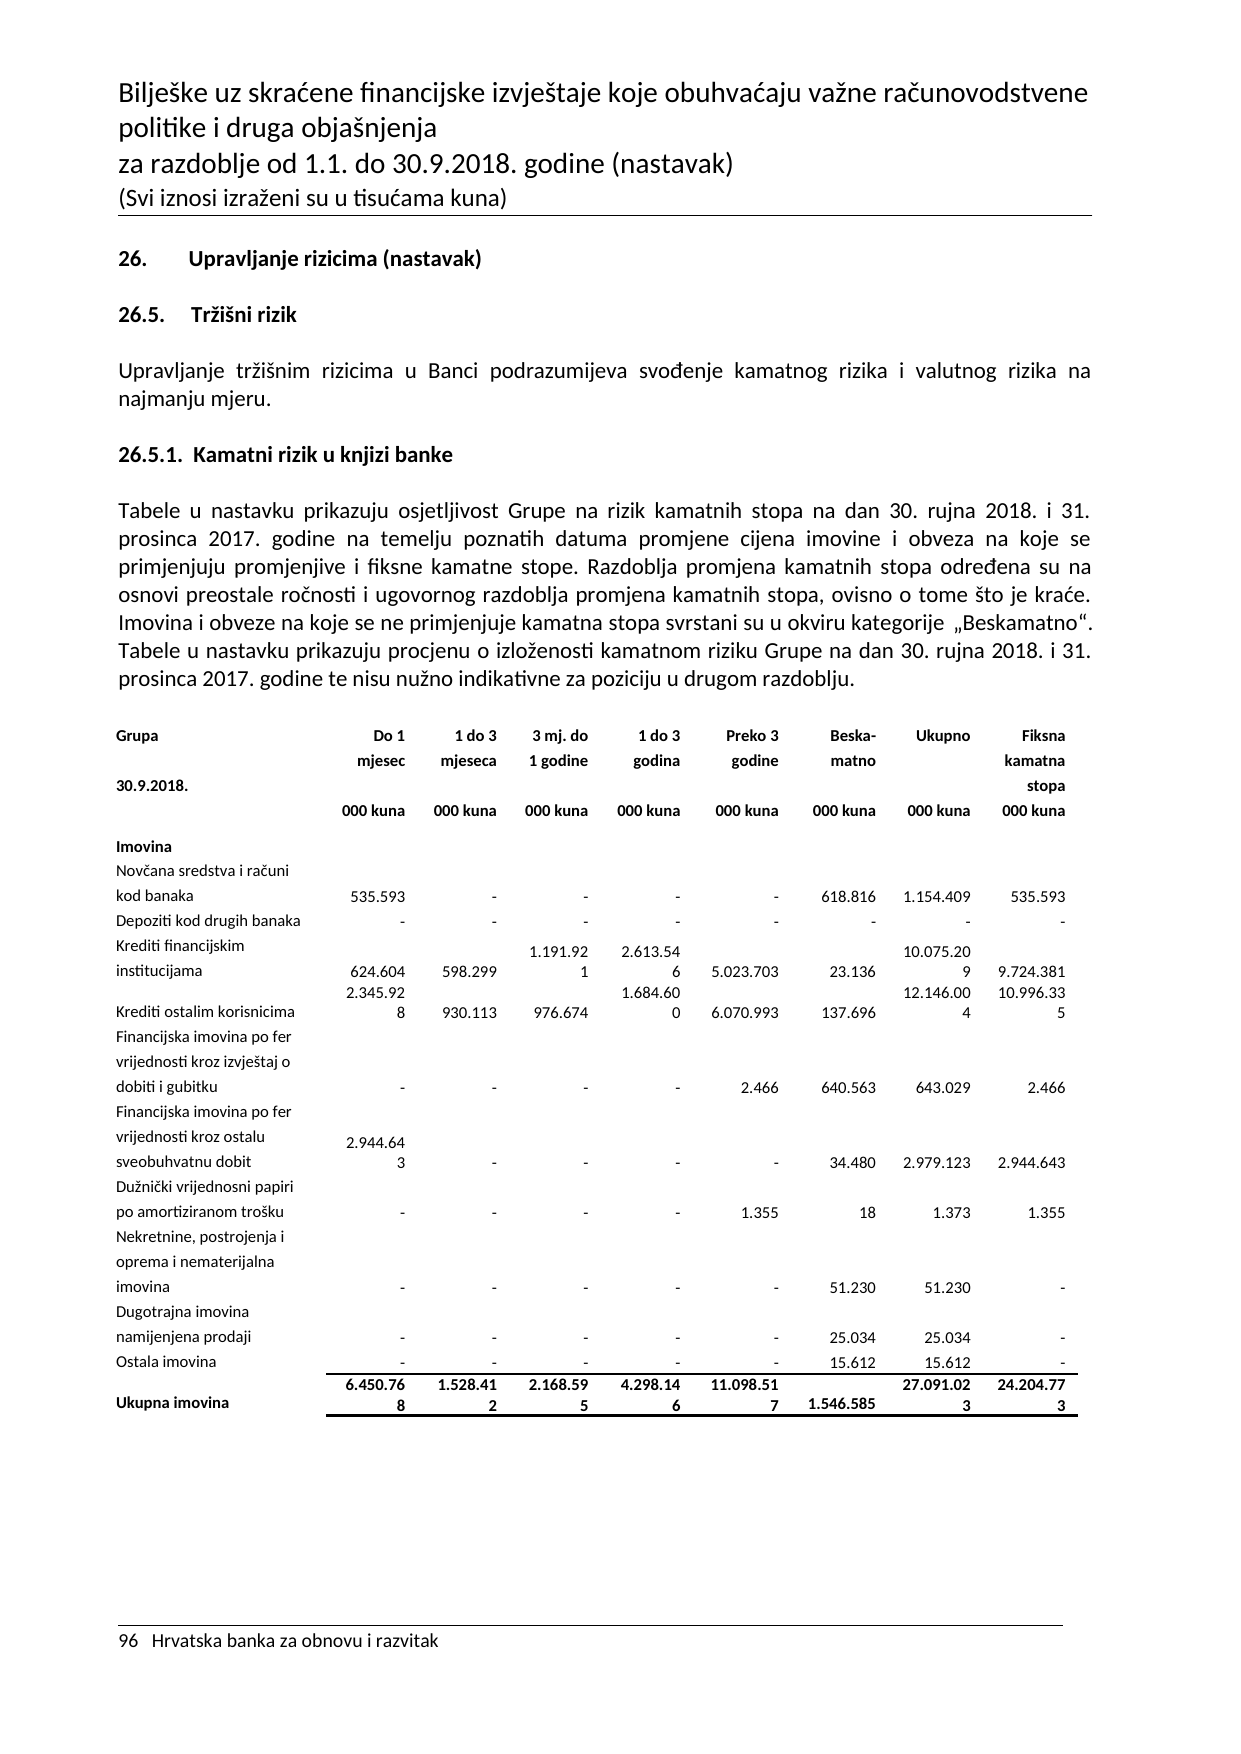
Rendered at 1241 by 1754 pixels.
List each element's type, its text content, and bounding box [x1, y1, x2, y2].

text 26. Upravljanje rizicima (nastavak) [118, 244, 1092, 272]
text Upravljanje tržišnim rizicima u Banci podrazumijeva svođenje kamatnog rizika i valutnog rizika na najmanju mjeru. [118, 356, 1092, 412]
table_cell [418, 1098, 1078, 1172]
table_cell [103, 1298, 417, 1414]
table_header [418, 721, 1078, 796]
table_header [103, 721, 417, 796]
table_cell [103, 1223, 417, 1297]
text 26.5.1. Kamatni rizik u knjizi banke [118, 440, 1092, 468]
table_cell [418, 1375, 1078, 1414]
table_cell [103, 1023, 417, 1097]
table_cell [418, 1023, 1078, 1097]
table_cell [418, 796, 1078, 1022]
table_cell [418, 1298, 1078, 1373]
text Tabele u nastavku prikazuju osjetljivost Grupe na rizik kamatnih stopa na dan 30. rujna 2018. i 31. prosinca 2017. godine na temelju poznatih datuma promjene cijena imovine i obveza na koje se primjenjuju promjenjive i fiksne kamatne stope. Razdoblja promjena kamatnih stopa određena su na osnovi preostale ročnosti i ugovornog razdoblja promjena kamatnih stopa, ovisno o tome što je kraće. Imovina i obveze na koje se ne primjenjuje kamatna stopa svrstani su u okviru kategorije „Beskamatno“. Tabele u nastavku prikazuju procjenu o izloženosti kamatnom riziku Grupe na dan 30. rujna 2018. i 31. prosinca 2017. godine te nisu nužno indikativne za poziciju u drugom razdoblju. [118, 496, 1093, 692]
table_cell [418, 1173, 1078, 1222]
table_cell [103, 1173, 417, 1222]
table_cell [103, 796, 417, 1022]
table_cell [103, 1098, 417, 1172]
text 26.5. Tržišni rizik [118, 300, 1092, 328]
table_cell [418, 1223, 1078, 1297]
